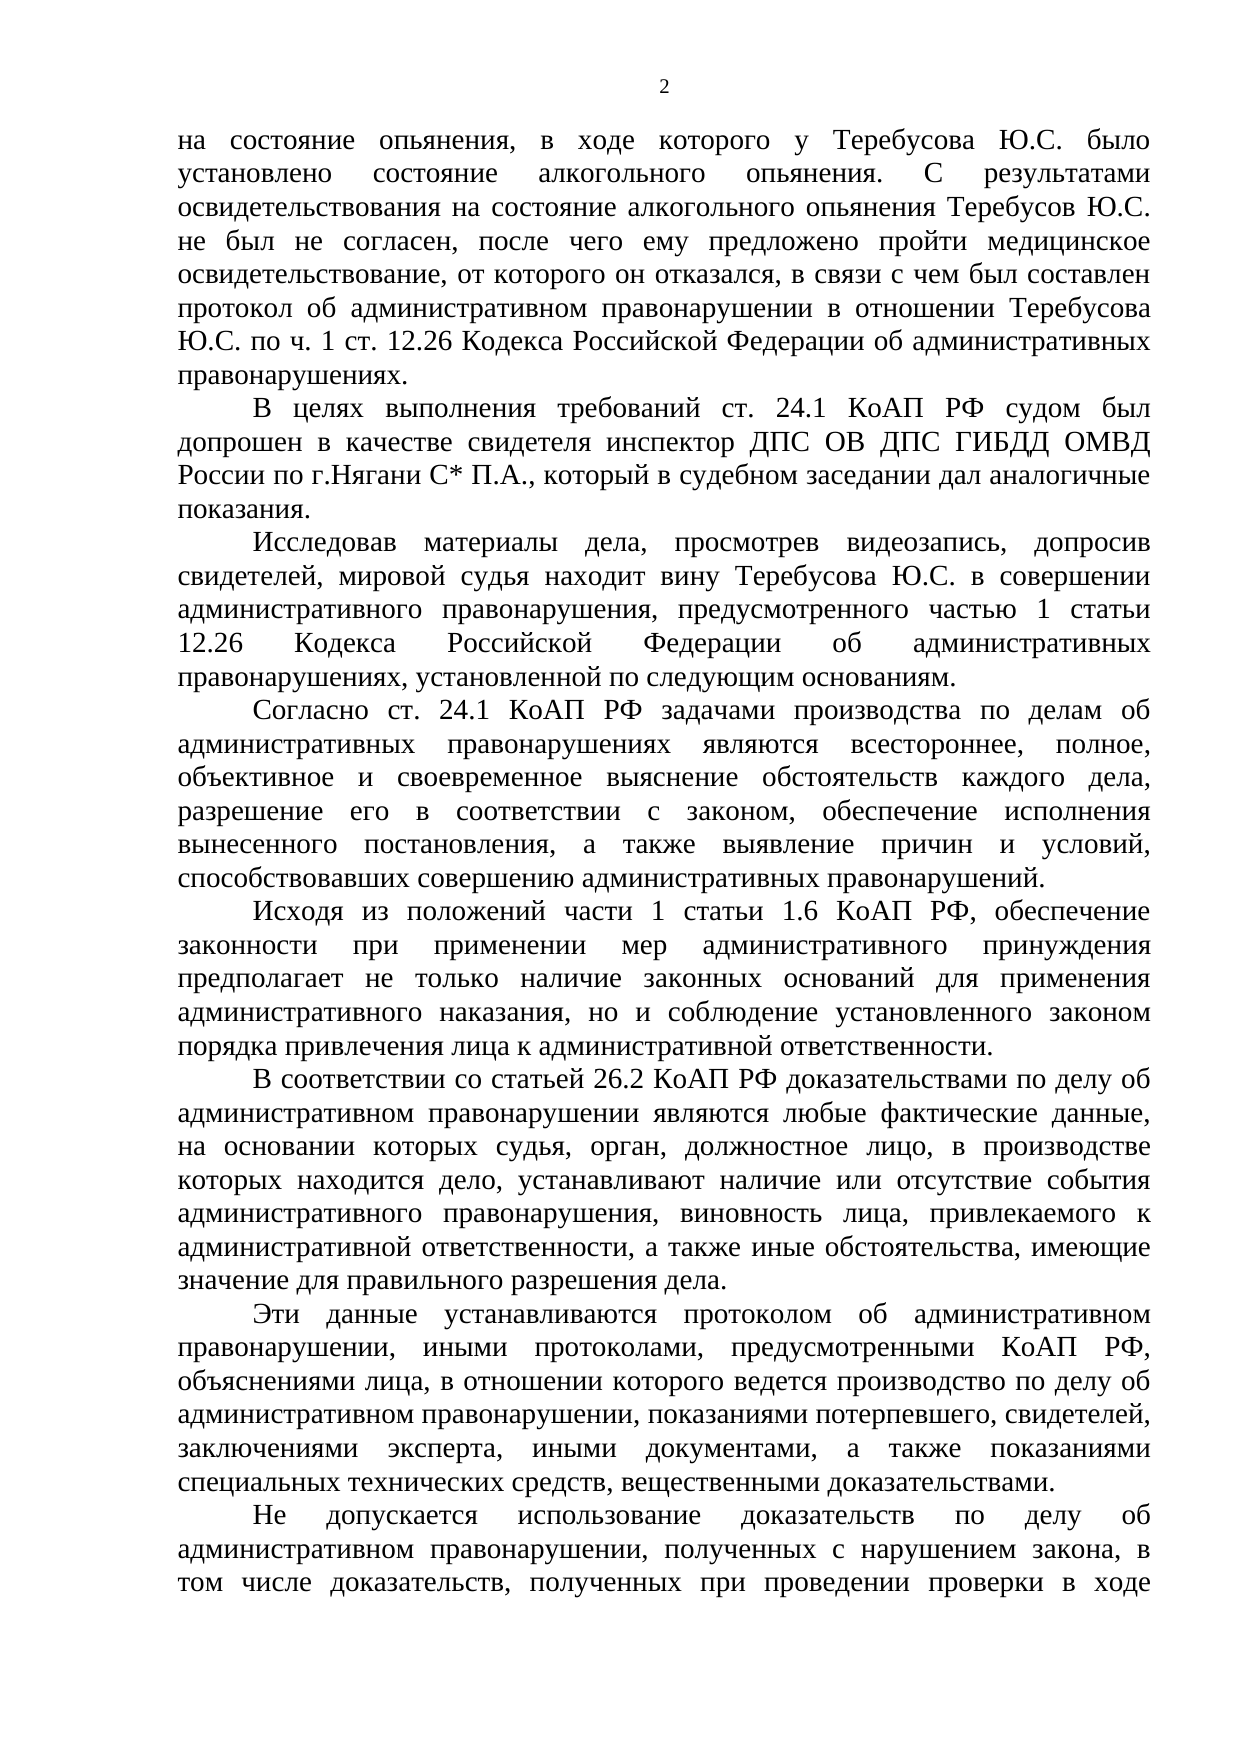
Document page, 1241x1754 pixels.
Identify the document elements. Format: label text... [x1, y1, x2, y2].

text Исходя из положений части 1 статьи 1.6 КоАП РФ, обеспечение законности при применении мер административного принуждения предполагает не только наличие законных оснований для применения административного наказания, но и соблюдение установленного законом порядка привлечения лица к административной ответственности. [177, 893, 1152, 1061]
text Эти данные устанавливаются протоколом об административном правонарушении, иными протоколами, предусмотренными КоАП РФ, объяснениями лица, в отношении которого ведется производство по делу об административном правонарушении, показаниями потерпевшего, свидетелей, заключениями эксперта, иными документами, а также показаниями специальных технических средств, вещественными доказательствами. [177, 1296, 1152, 1497]
text В соответствии со статьей 26.2 КоАП РФ доказательствами по делу об административном правонарушении являются любые фактические данные, на основании которых судья, орган, должностное лицо, в производстве которых находится дело, устанавливают наличие или отсутствие события административного правонарушения, виновность лица, привлекаемого к административной ответственности, а также иные обстоятельства, имеющие значение для правильного разрешения дела. [177, 1061, 1152, 1296]
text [177, 122, 1152, 390]
text Исследовав материалы дела, просмотрев видеозапись, допросив свидетелей, мировой судья находит вину Теребусова Ю.С. в совершении административного правонарушения, предусмотренного частью 1 статьи 12.26 Кодекса Российской Федерации об административных правонарушениях, установленной по следующим основаниям. [177, 524, 1152, 692]
text В целях выполнения требований ст. 24.1 КоАП РФ судом был допрошен в качестве свидетеля инспектор ДПС ОВ ДПС ГИБДД ОМВД России по г.Нягани С* П.А., который в судебном заседании дал аналогичные показания. [177, 390, 1152, 524]
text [177, 1497, 1152, 1598]
text Согласно ст. 24.1 КоАП РФ задачами производства по делам об административных правонарушениях являются всестороннее, полное, объективное и своевременное выяснение обстоятельств каждого дела, разрешение его в соответствии с законом, обеспечение исполнения вынесенного постановления, а также выявление причин и условий, способствовавших совершению административных правонарушений. [177, 692, 1152, 893]
